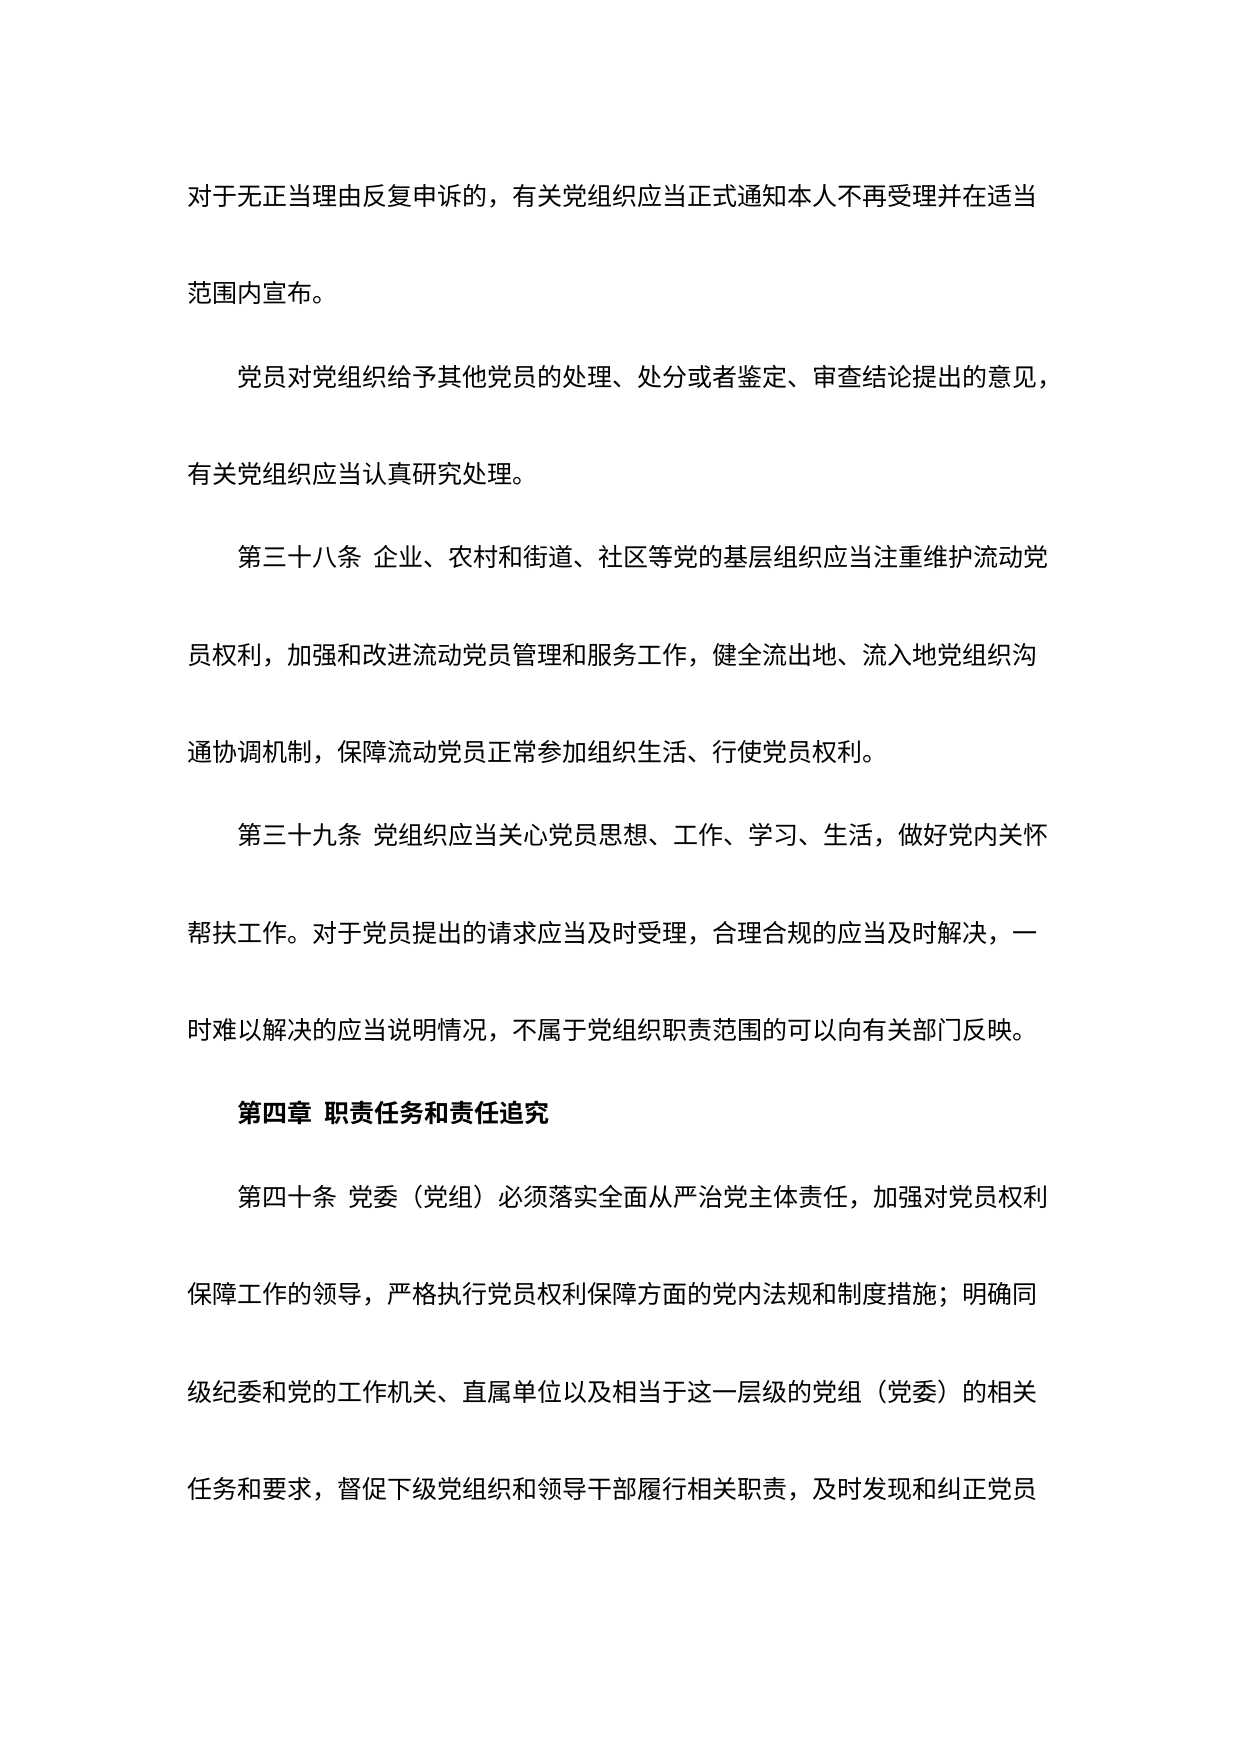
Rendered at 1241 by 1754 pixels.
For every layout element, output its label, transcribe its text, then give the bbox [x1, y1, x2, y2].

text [187, 162, 1053, 324]
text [187, 1163, 1053, 1520]
text 第四章 职责任务和责任追究 [187, 1079, 1053, 1144]
text 党员对党组织给予其他党员的处理、处分或者鉴定、审查结论提出的意见，有关党组织应当认真研究处理。 [187, 343, 1053, 505]
text 第三十九条 党组织应当关心党员思想、工作、学习、生活，做好党内关怀帮扶工作。对于党员提出的请求应当及时受理，合理合规的应当及时解决，一时难以解决的应当说明情况，不属于党组织职责范围的可以向有关部门反映。 [187, 801, 1053, 1061]
text 第三十八条 企业、农村和街道、社区等党的基层组织应当注重维护流动党员权利，加强和改进流动党员管理和服务工作，健全流出地、流入地党组织沟通协调机制，保障流动党员正常参加组织生活、行使党员权利。 [187, 523, 1053, 783]
